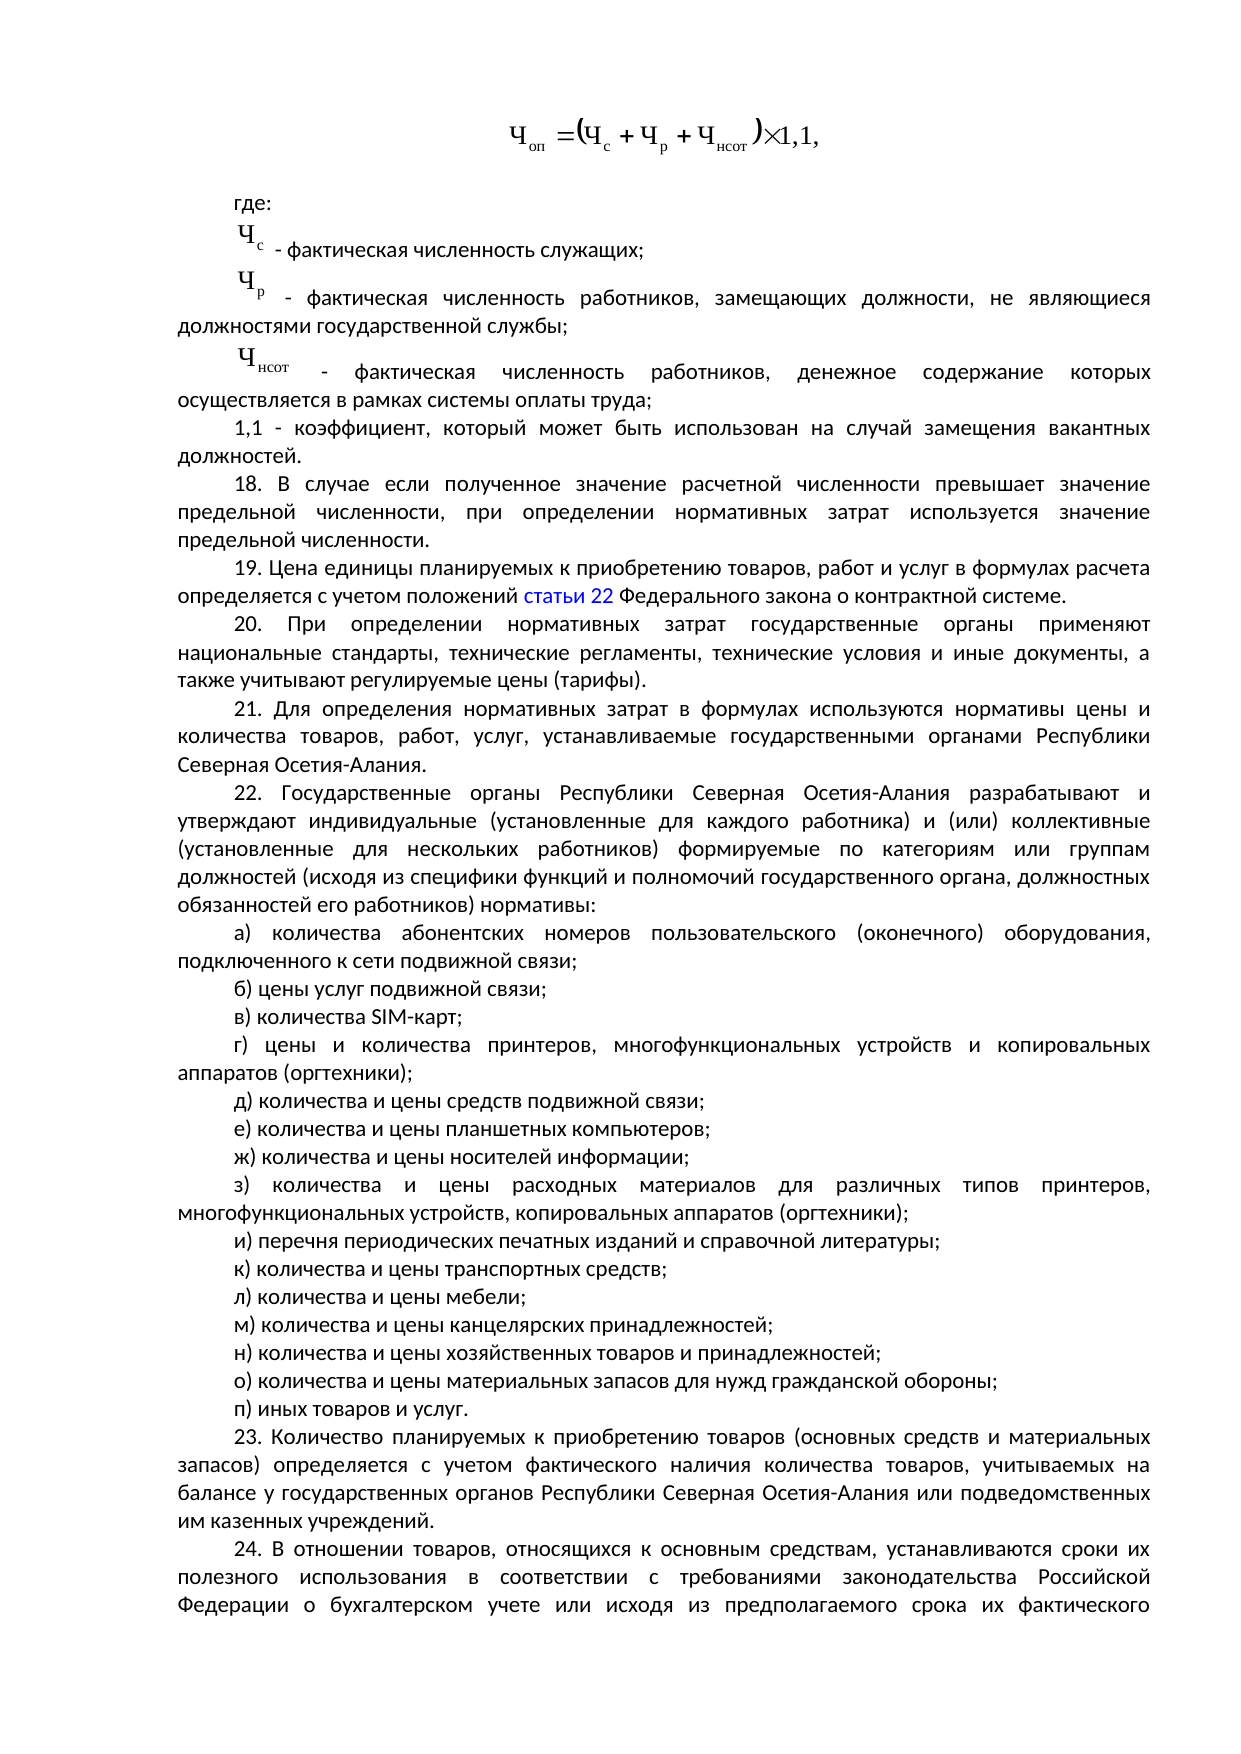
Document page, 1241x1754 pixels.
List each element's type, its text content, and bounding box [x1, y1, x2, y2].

text д) количества и цены средств подвижной связи; [177, 1086, 1152, 1114]
text 21. Для определения нормативных затрат в формулах используются нормативы цены и количества товаров, работ, услуг, устанавливаемые государственными органами Республики Северная Осетия-Алания. [177, 694, 1152, 778]
text 23. Количество планируемых к приобретению товаров (основных средств и материальных запасов) определяется с учетом фактического наличия количества товаров, учитываемых на балансе у государственных органов Республики Северная Осетия-Алания или подведомственных им казенных учреждений. [177, 1422, 1152, 1534]
text е) количества и цены планшетных компьютеров; [177, 1114, 1152, 1142]
text а) количества абонентских номеров пользовательского (оконечного) оборудования, подключенного к сети подвижной связи; [177, 918, 1152, 974]
text 20. При определении нормативных затрат государственные органы применяют национальные стандарты, технические регламенты, технические условия и иные документы, а также учитывают регулируемые цены (тарифы). [177, 609, 1152, 694]
text 18. В случае если полученное значение расчетной численности превышает значение предельной численности, при определении нормативных затрат используется значение предельной численности. [177, 469, 1152, 553]
text - фактическая численность работников, денежное содержание которых осуществляется в рамках системы оплаты труда; [177, 339, 1152, 413]
text ж) количества и цены носителей информации; [177, 1142, 1152, 1170]
text - фактическая численность работников, замещающих должности, не являющиеся должностями государственной службы; [177, 263, 1152, 339]
text п) иных товаров и услуг. [177, 1394, 1152, 1422]
text б) цены услуг подвижной связи; [177, 974, 1152, 1002]
text и) перечня периодических печатных изданий и справочной литературы; [177, 1226, 1152, 1254]
text о) количества и цены материальных запасов для нужд гражданской обороны; [177, 1366, 1152, 1394]
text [177, 1534, 1152, 1618]
text 1,1 - коэффициент, который может быть использован на случай замещения вакантных должностей. [177, 413, 1152, 469]
text 22. Государственные органы Республики Северная Осетия-Алания разрабатывают и утверждают индивидуальные (установленные для каждого работника) и (или) коллективные (установленные для нескольких работников) формируемые по категориям или группам должностей (исходя из специфики функций и полномочий государственного органа, должностных обязанностей его работников) нормативы: [177, 778, 1152, 918]
text где: [177, 188, 1152, 216]
text н) количества и цены хозяйственных товаров и принадлежностей; [177, 1338, 1152, 1366]
text м) количества и цены канцелярских принадлежностей; [177, 1310, 1152, 1338]
text л) количества и цены мебели; [177, 1282, 1152, 1310]
text к) количества и цены транспортных средств; [177, 1254, 1152, 1282]
text 19. Цена единицы планируемых к приобретению товаров, работ и услуг в формулах расчета определяется с учетом положений статьи 22 Федерального закона о контрактной системе. [177, 553, 1152, 609]
text г) цены и количества принтеров, многофункциональных устройств и копировальных аппаратов (оргтехники); [177, 1030, 1152, 1086]
text - фактическая численность служащих; [177, 216, 1152, 263]
text з) количества и цены расходных материалов для различных типов принтеров, многофункциональных устройств, копировальных аппаратов (оргтехники); [177, 1170, 1152, 1226]
text в) количества SIM-карт; [177, 1002, 1152, 1030]
